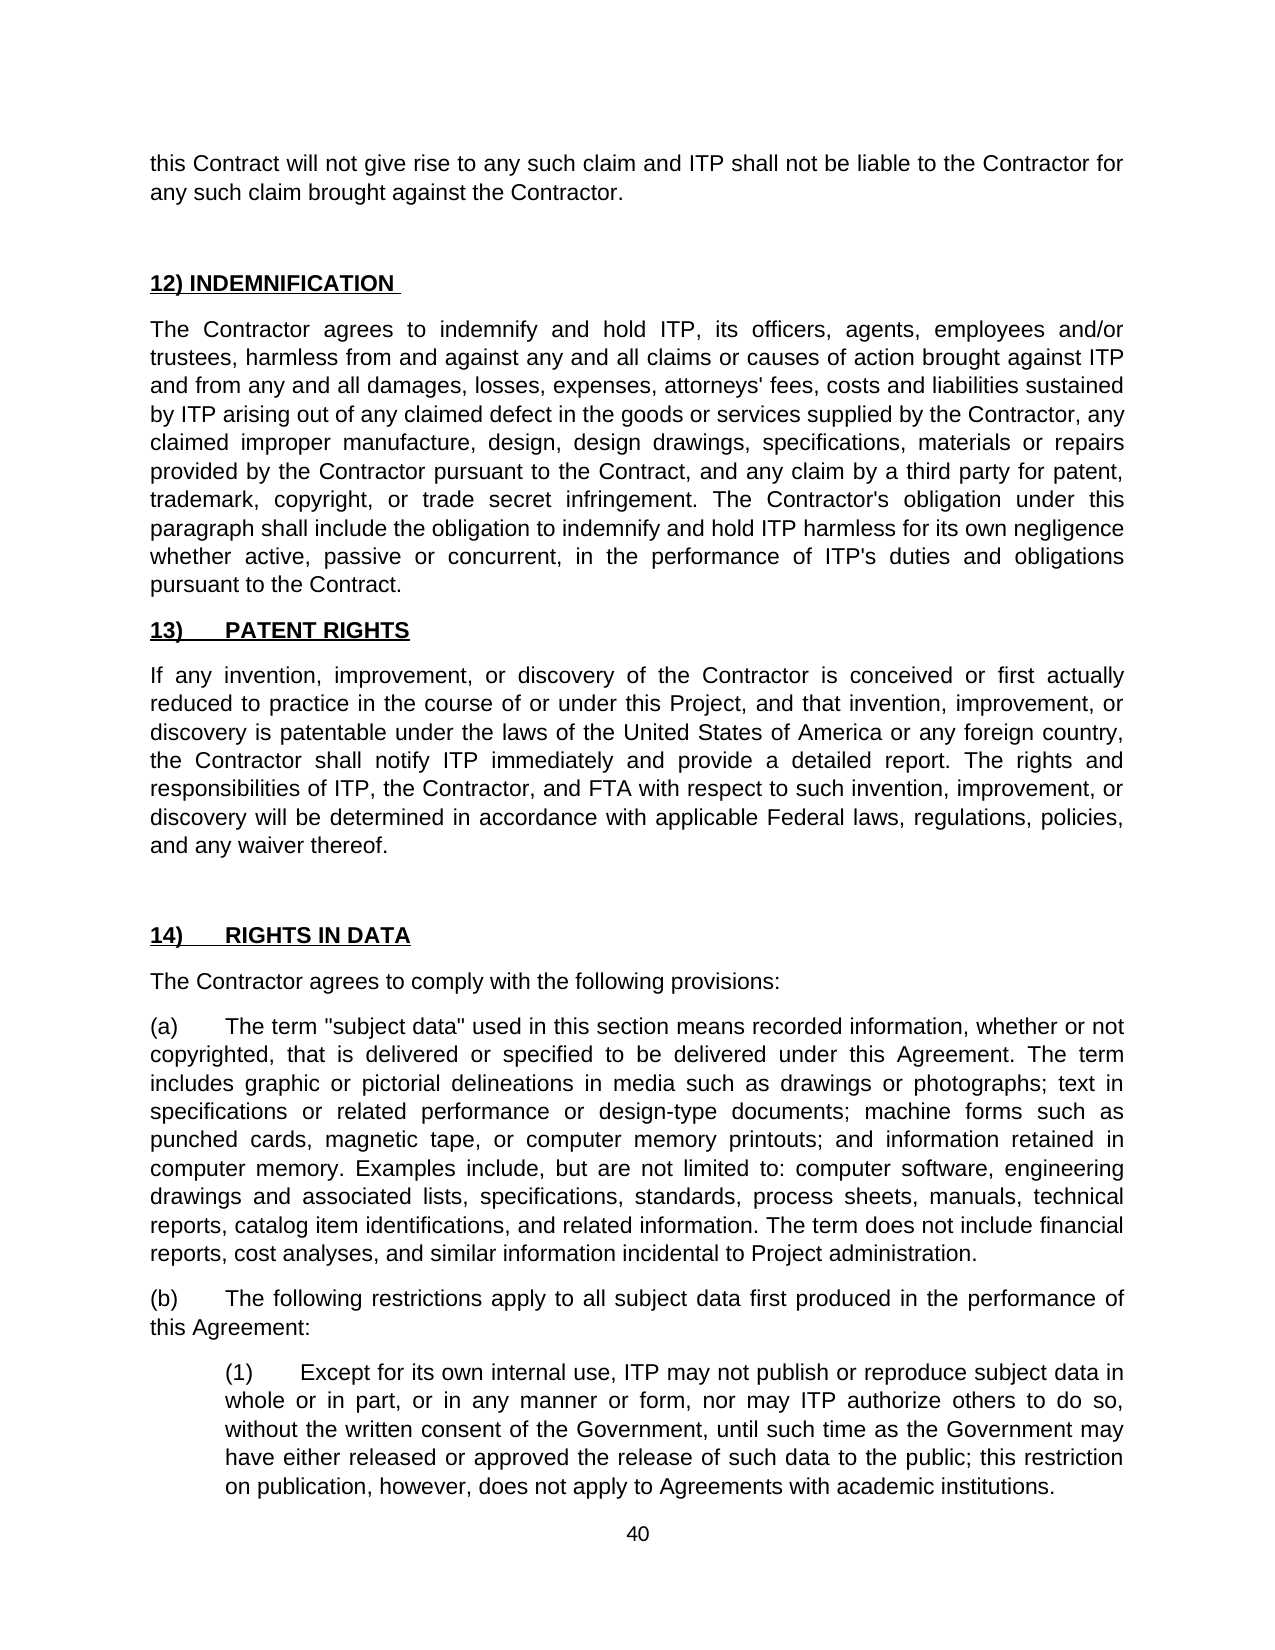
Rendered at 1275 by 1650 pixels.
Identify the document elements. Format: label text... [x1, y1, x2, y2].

text 13) PATENT RIGHTS [150, 617, 1125, 643]
text If any invention, improvement, or discovery of the Contractor is conceived or first actually reduced to practice in the course of or under this Project, and that invention, improvement, or discovery is patentable under the laws of the United States of America or any foreign country, the Contractor shall notify ITP immediately and provide a detailed report. The rights and responsibilities of ITP, the Contractor, and FTA with respect to such invention, improvement, or discovery will be determined in accordance with applicable Federal laws, regulations, policies, and any waiver thereof. [150, 662, 1125, 859]
text (1) Except for its own internal use, ITP may not publish or reproduce subject data in whole or in part, or in any manner or form, nor may ITP authorize others to do so, without the written consent of the Government, until such time as the Government may have either released or approved the release of such data to the public; this restriction on publication, however, does not apply to Agreements with academic institutions. [225, 1359, 1125, 1499]
text The Contractor agrees to indemnify and hold ITP, its officers, agents, employees and/or trustees, harmless from and against any and all claims or causes of action brought against ITP and from any and all damages, losses, expenses, attorneys' fees, costs and liabilities sustained by ITP arising out of any claimed defect in the goods or services supplied by the Contractor, any claimed improper manufacture, design, design drawings, specifications, materials or repairs provided by the Contractor pursuant to the Contract, and any claim by a third party for patent, trademark, copyright, or trade secret infringement. The Contractor's obligation under this paragraph shall include the obligation to indemnify and hold ITP harmless for its own negligence whether active, passive or concurrent, in the performance of ITP's duties and obligations pursuant to the Contract. [150, 316, 1125, 598]
text 14) RIGHTS IN DATA [150, 922, 1125, 949]
text (a) The term "subject data" used in this section means recorded information, whether or not copyrighted, that is delivered or specified to be delivered under this Agreement. The term includes graphic or pictorial delineations in media such as drawings or photographs; text in specifications or related performance or design-type documents; machine forms such as punched cards, magnetic tape, or computer memory printouts; and information retained in computer memory. Examples include, but are not limited to: computer software, engineering drawings and associated lists, specifications, standards, process sheets, manuals, technical reports, catalog item identifications, and related information. The term does not include financial reports, cost analyses, and similar information incidental to Project administration. [150, 1013, 1125, 1267]
text (b) The following restrictions apply to all subject data first produced in the performance of this Agreement: [150, 1285, 1125, 1340]
text 12) INDEMNIFICATION [150, 270, 1125, 297]
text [150, 150, 1125, 205]
text The Contractor agrees to comply with the following provisions: [150, 968, 1125, 994]
